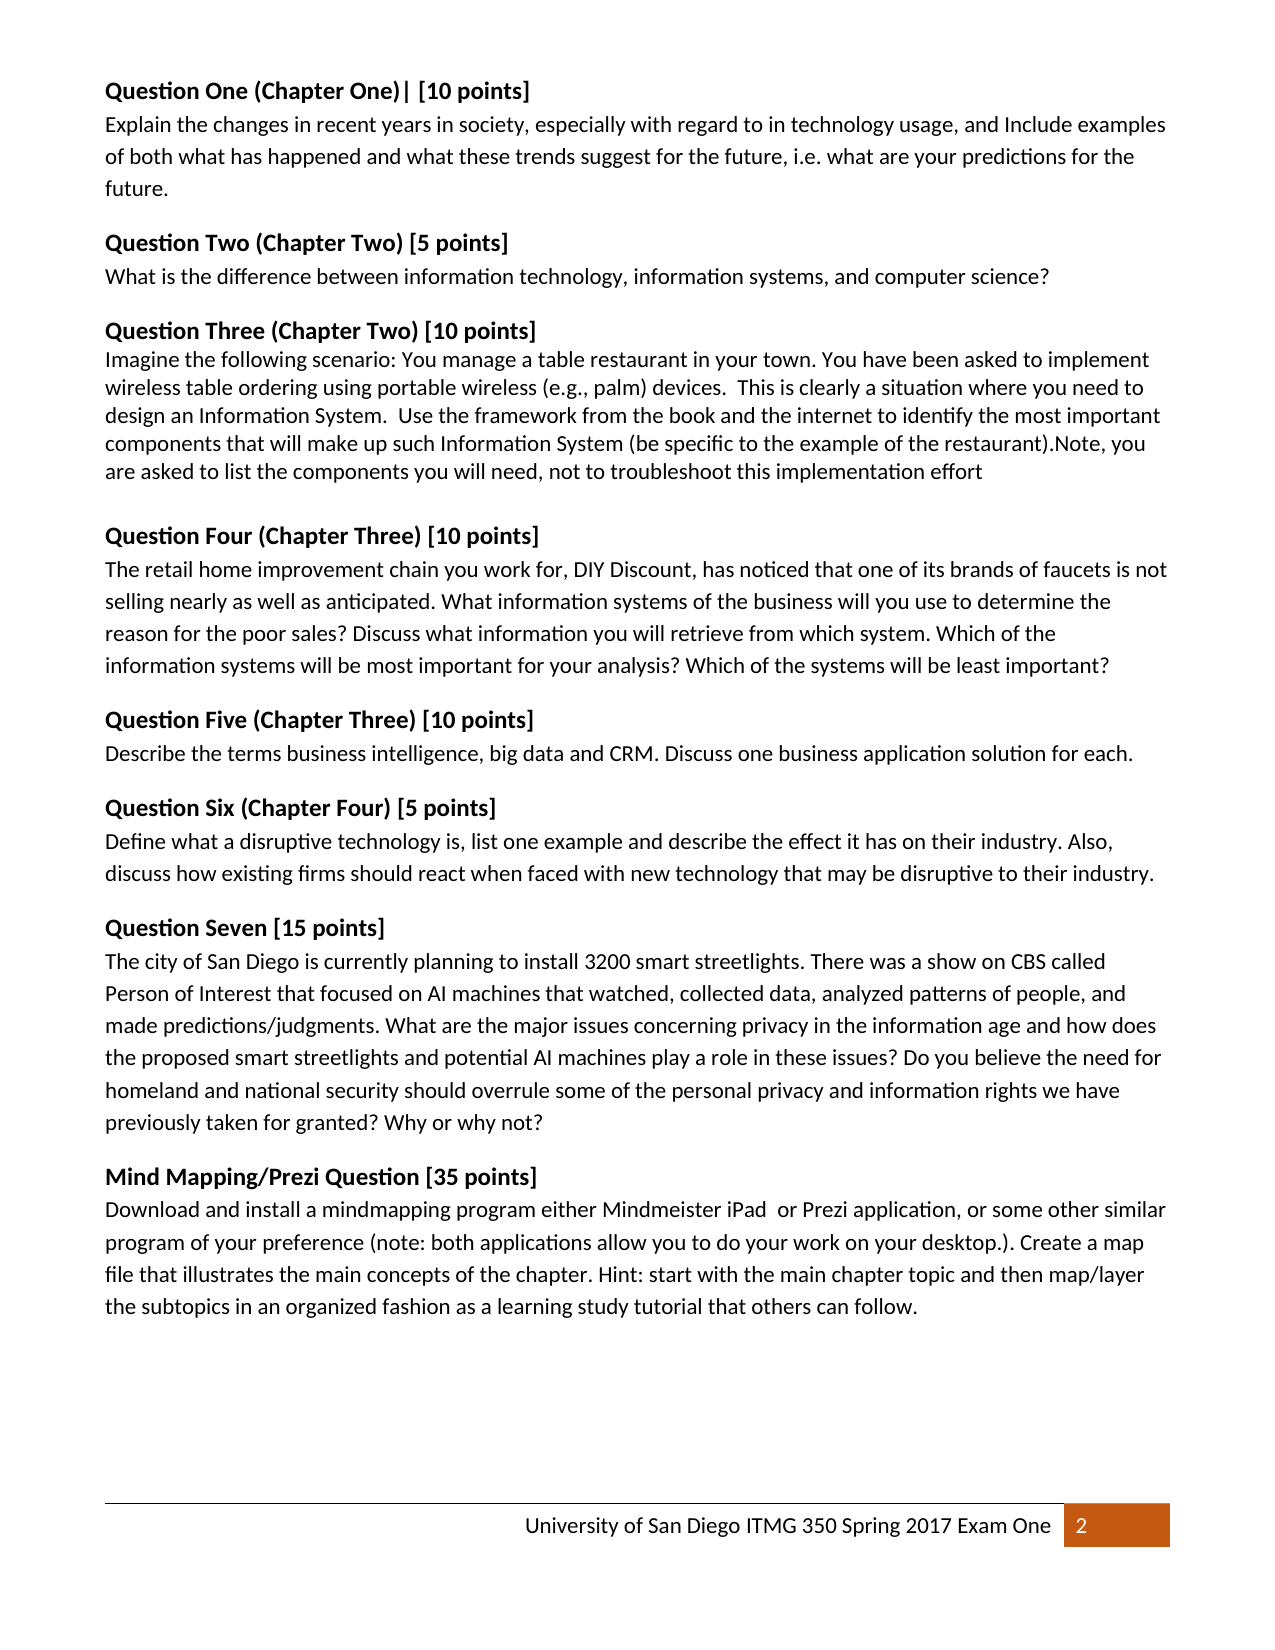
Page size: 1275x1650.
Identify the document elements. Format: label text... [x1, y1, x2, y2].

text Question Six (Chapter Four) [5 points] Define what a disruptive technology is, list one example and describe the effect it has on their industry. Also, discuss how existing firms should react when faced with new technology that may be disruptive to their industry. [105, 792, 1170, 887]
text Question Five (Chapter Three) [10 points] Describe the terms business intelligence, big data and CRM. Discuss one business application solution for each. [105, 705, 1170, 767]
text Question Four (Chapter Three) [10 points] The retail home improvement chain you work for, DIY Discount, has noticed that one of its brands of faucets is not selling nearly as well as anticipated. What information systems of the business will you use to determine the reason for the poor sales? Discuss what information you will retrieve from which system. Which of the information systems will be most important for your analysis? Which of the systems will be least important? [105, 485, 1170, 680]
text Question Three (Chapter Two) [10 points] Imagine the following scenario: You manage a table restaurant in your town. You have been asked to implement wireless table ordering using portable wireless (e.g., palm) devices. This is clearly a situation where you need to design an Information System. Use the framework from the book and the internet to identify the most important components that will make up such Information System (be specific to the example of the restaurant).Note, you are asked to list the components you will need, not to troubleshoot this implementation effort [105, 315, 1170, 485]
text Mind Mapping/Prezi Question [35 points] Download and install a mindmapping program either Mindmeister iPad or Prezi application, or some other similar program of your preference (note: both applications allow you to do your work on your desktop.). Create a map file that illustrates the main concepts of the chapter. Hint: start with the main chapter topic and then map/layer the subtopics in an organized fashion as a learning study tutorial that others can follow. [105, 1161, 1170, 1320]
text Question Seven [15 points] The city of San Diego is currently planning to install 3200 smart streetlights. There was a show on CBS called Person of Interest that focused on AI machines that watched, collected data, analyzed patterns of people, and made predictions/judgments. What are the major issues concerning privacy in the information age and how does the proposed smart streetlights and potential AI machines play a role in these issues? Do you believe the need for homeland and national security should overrule some of the personal privacy and information rights we have previously taken for granted? Why or why not? [105, 912, 1170, 1136]
text Question One (Chapter One)| [10 points] Explain the changes in recent years in society, especially with regard to in technology usage, and Include examples of both what has happened and what these trends suggest for the future, i.e. what are your predictions for the future. [105, 75, 1170, 202]
text Question Two (Chapter Two) [5 points] What is the difference between information technology, information systems, and computer science? [105, 227, 1170, 290]
